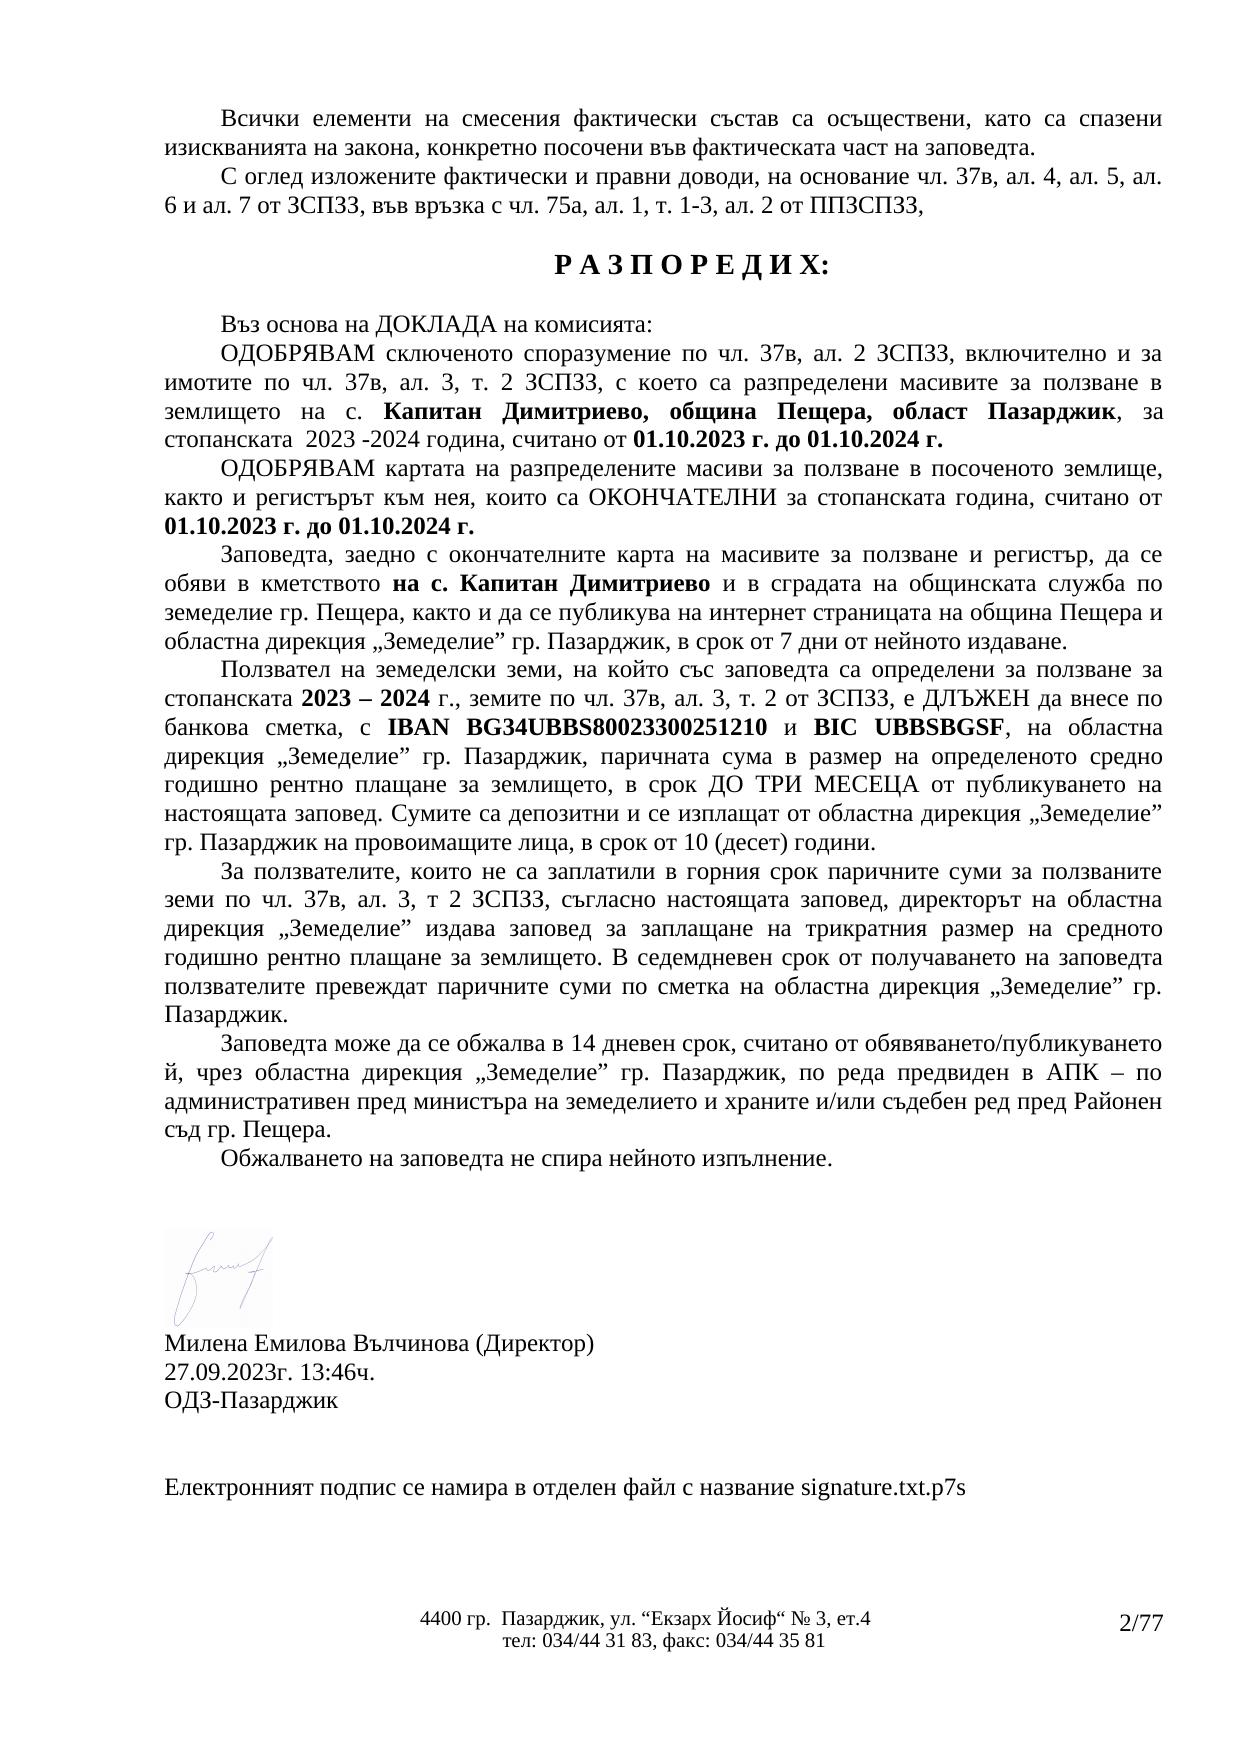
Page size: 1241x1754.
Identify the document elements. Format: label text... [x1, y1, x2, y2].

text Милена Емилова Вълчинова (Директор) 27.09.2023г. 13:46ч. ОДЗ-Пазарджик Електронният подпис се намира в отделен файл с название signature.txt.p7s [164, 1201, 1164, 1500]
text За ползвателите, които не са заплатили в горния срок паричните суми за ползваните земи по чл. 37в, ал. 3, т 2 ЗСПЗЗ, съгласно настоящата заповед, директорът на областна дирекция „Земеделие” издава заповед за заплащане на трикратния размер на средното годишно рентно плащане за землището. В седемдневен срок от получаването на заповедта ползвателите превеждат паричните суми по сметка на областна дирекция „Земеделие” гр. Пазарджик. [164, 856, 1164, 1028]
text ОДОБРЯВАМ картата на разпределените масиви за ползване в посоченото землище, както и регистърът към нея, които са ОКОНЧАТЕЛНИ за стопанската година, считано от 01.10.2023 г. до 01.10.2024 г. [164, 453, 1164, 539]
text С оглед изложените фактически и правни доводи, на основание чл. 37в, ал. 4, ал. 5, ал. 6 и ал. 7 от ЗСПЗЗ, във връзка с чл. 75а, ал. 1, т. 1-3, ал. 2 от ППЗСПЗЗ, [164, 161, 1164, 218]
text Въз основа на ДОКЛАДА на комисията: [164, 309, 1164, 338]
picture [164, 1229, 273, 1328]
text Всички елементи на смесения фактически състав са осъществени, като са спазени изискванията на закона, конкретно посочени във фактическата част на заповедта. [164, 103, 1164, 161]
text Обжалването на заповедта не спира нейното изпълнение. [164, 1143, 1164, 1172]
text Р А З П О Р Е Д И Х: [164, 247, 1164, 281]
text Заповедта, заедно с окончателните карта на масивите за ползване и регистър, да се обяви в кметството на с. Капитан Димитриево и в сградата на общинската служба по земеделие гр. Пещера, както и да се публикува на интернет страницата на община Пещера и областна дирекция „Земеделие” гр. Пазарджик, в срок от 7 дни от нейното издаване. [164, 539, 1164, 654]
text Ползвател на земеделски земи, на който със заповедта са определени за ползване за стопанската 2023 – 2024 г., земите по чл. 37в, ал. 3, т. 2 от ЗСПЗЗ, е ДЛЪЖЕН да внесе по банкова сметка, с IBAN BG34UBBS80023300251210 и BIC UBBSBGSF, на областна дирекция „Земеделие” гр. Пазарджик, паричната сума в размер на определеното средно годишно рентно плащане за землището, в срок ДО ТРИ МЕСЕЦА от публикуването на настоящата заповед. Сумите са депозитни и се изплащат от областна дирекция „Земеделие” гр. Пазарджик на провоимащите лица, в срок от 10 (десет) години. [164, 654, 1164, 856]
text ОДОБРЯВАМ сключеното споразумение по чл. 37в, ал. 2 ЗСПЗЗ, включително и за имотите по чл. 37в, ал. 3, т. 2 ЗСПЗЗ, с което са разпределени масивите за ползване в землището на с. Капитан Димитриево, община Пещера, област Пазарджик, за стопанската 2023 -2024 година, считано от 01.10.2023 г. до 01.10.2024 г. [164, 338, 1164, 453]
text Заповедта може да се обжалва в 14 дневен срок, считано от обявяването/публикуването й, чрез областна дирекция „Земеделие” гр. Пазарджик, по реда предвиден в АПК – по административен пред министъра на земеделието и храните и/или съдебен ред пред Районен съд гр. Пещера. [164, 1028, 1164, 1143]
